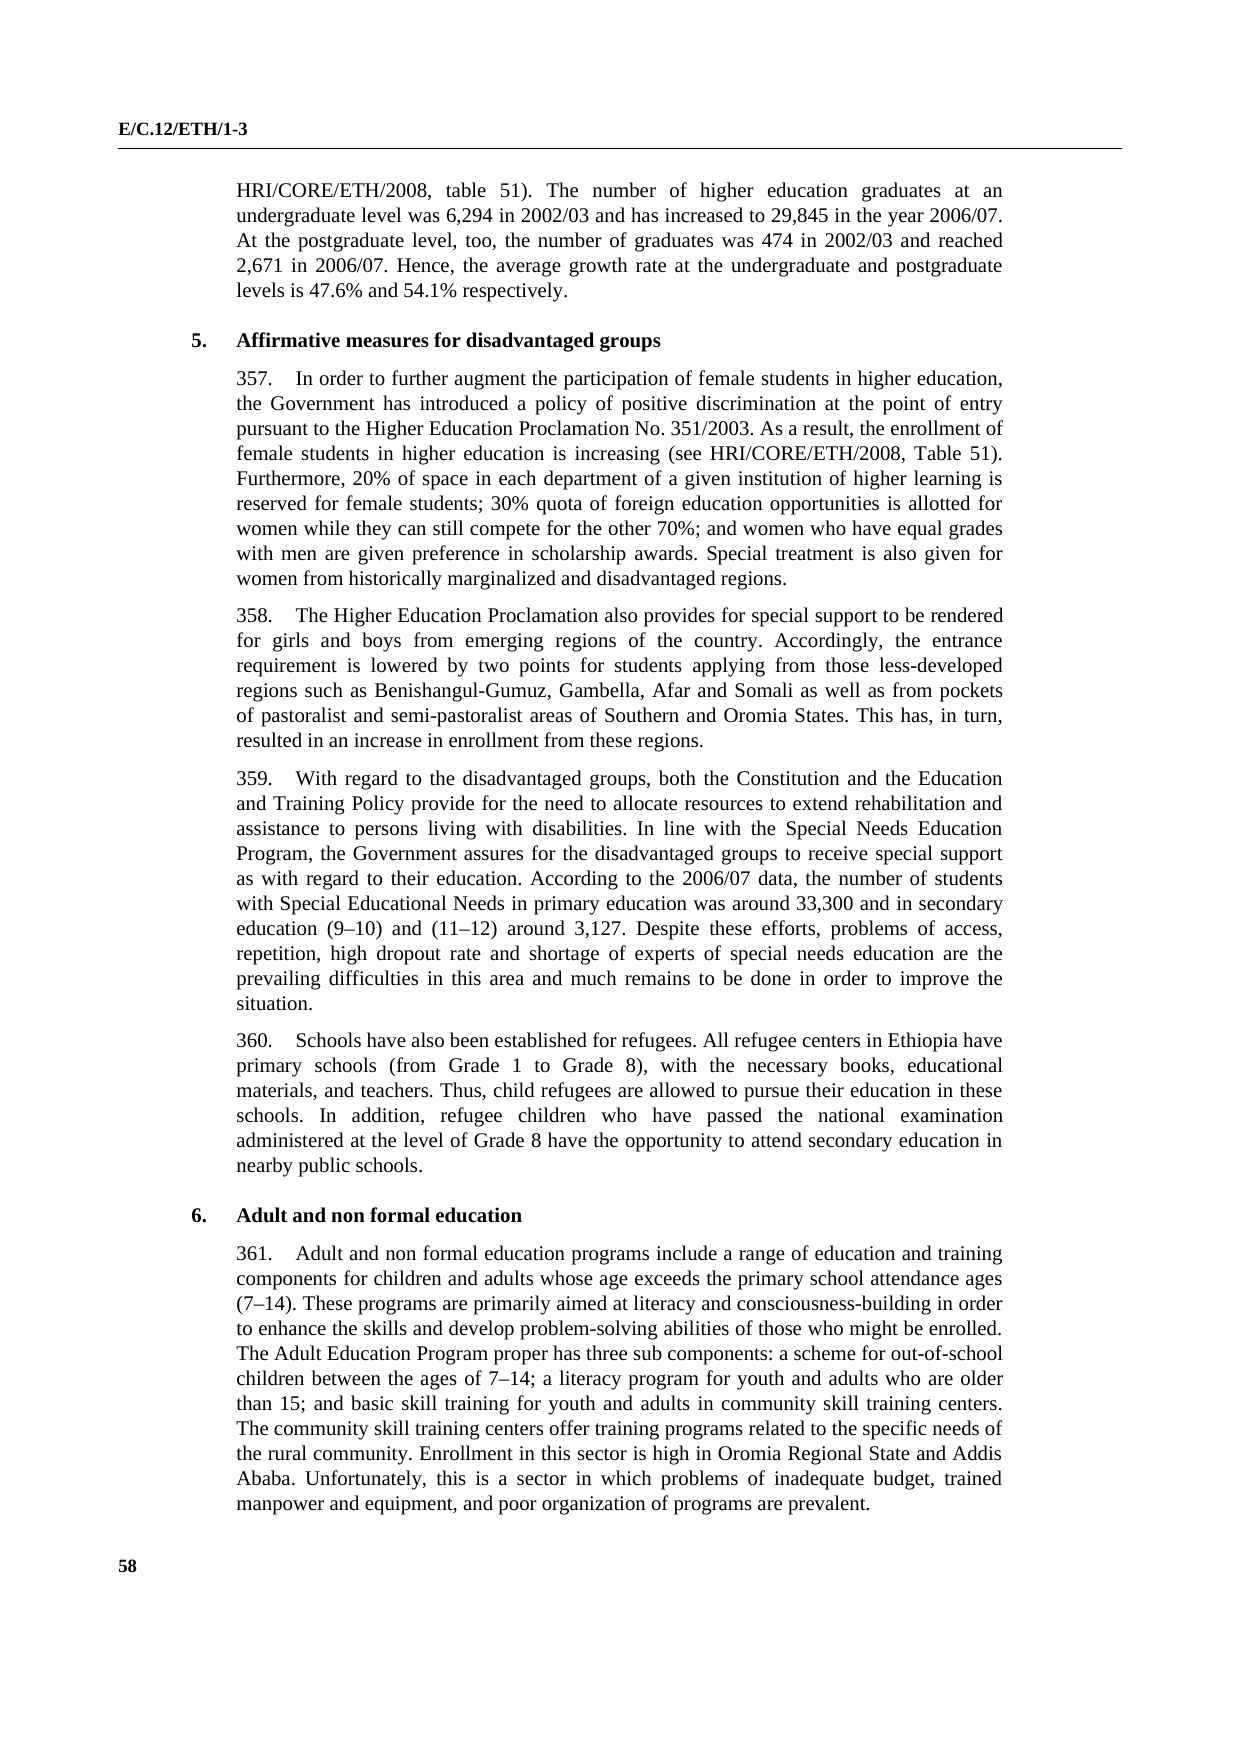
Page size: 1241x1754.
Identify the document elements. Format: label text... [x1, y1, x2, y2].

list Adult and non formal education programs include a range of education and training components for children and adults whose age exceeds the primary school attendance ages (7–14). These programs are primarily aimed at literacy and consciousness-building in order to enhance the skills and develop problem-solving abilities of those who might be enrolled. The Adult Education Program proper has three sub components: a scheme for out-of-school children between the ages of 7–14; a literacy program for youth and adults who are older than 15; and basic skill training for youth and adults in community skill training centers. The community skill training centers offer training programs related to the specific needs of the rural community. Enrollment in this sector is high in and . Unfortunately, this is a sector in which problems of inadequate budget, trained manpower and equipment, and poor organization of programs are prevalent. [236, 1240, 1004, 1515]
list Schools have also been established for refugees. All refugee centers in have primary schools (from Grade 1 to Grade 8), with the necessary books, educational materials, and teachers. Thus, child refugees are allowed to pursue their education in these schools. In addition, refugee children who have passed the national examination administered at the level of Grade 8 have the opportunity to attend secondary education in nearby public schools. [236, 1027, 1004, 1177]
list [236, 177, 1004, 302]
list The Higher Education Proclamation also provides for special support to be rendered for girls and boys from emerging regions of the country. Accordingly, the entrance requirement is lowered by two points for students applying from those less-developed regions such as Benishangul-Gumuz, Gambella, Afar and Somali as well as from pockets of pastoralist and semi-pastoralist areas of Southern and Oromia States. This has, in turn, resulted in an increase in enrollment from these regions. [236, 602, 1004, 752]
text 5. Affirmative measures for disadvantaged groups [118, 327, 1004, 352]
list With regard to the disadvantaged groups, both the Constitution and the Education and Training Policy provide for the need to allocate resources to extend rehabilitation and assistance to persons living with disabilities. In line with the Special Needs Education Program, the Government assures for the disadvantaged groups to receive special support as with regard to their education. According to the 2006/07 data, the number of students with Special Educational Needs in primary education was around 33,300 and in secondary education (9–10) and (11–12) around 3,127. Despite these efforts, problems of access, repetition, high dropout rate and shortage of experts of special needs education are the prevailing difficulties in this area and much remains to be done in order to improve the situation. [236, 765, 1004, 1015]
list In order to further augment the participation of female students in higher education, the Government has introduced a policy of positive discrimination at the point of entry pursuant to the Higher Education Proclamation No. 351/2003. As a result, the enrollment of female students in higher education is increasing (see HRI/CORE/ETH/2008, Table 51). Furthermore, 20% of space in each department of a given institution of higher learning is reserved for female students; 30% quota of foreign education opportunities is allotted for women while they can still compete for the other 70%; and women who have equal grades with men are given preference in scholarship awards. Special treatment is also given for women from historically marginalized and disadvantaged regions. [236, 365, 1004, 590]
text 6. Adult and non formal education [118, 1202, 1004, 1227]
